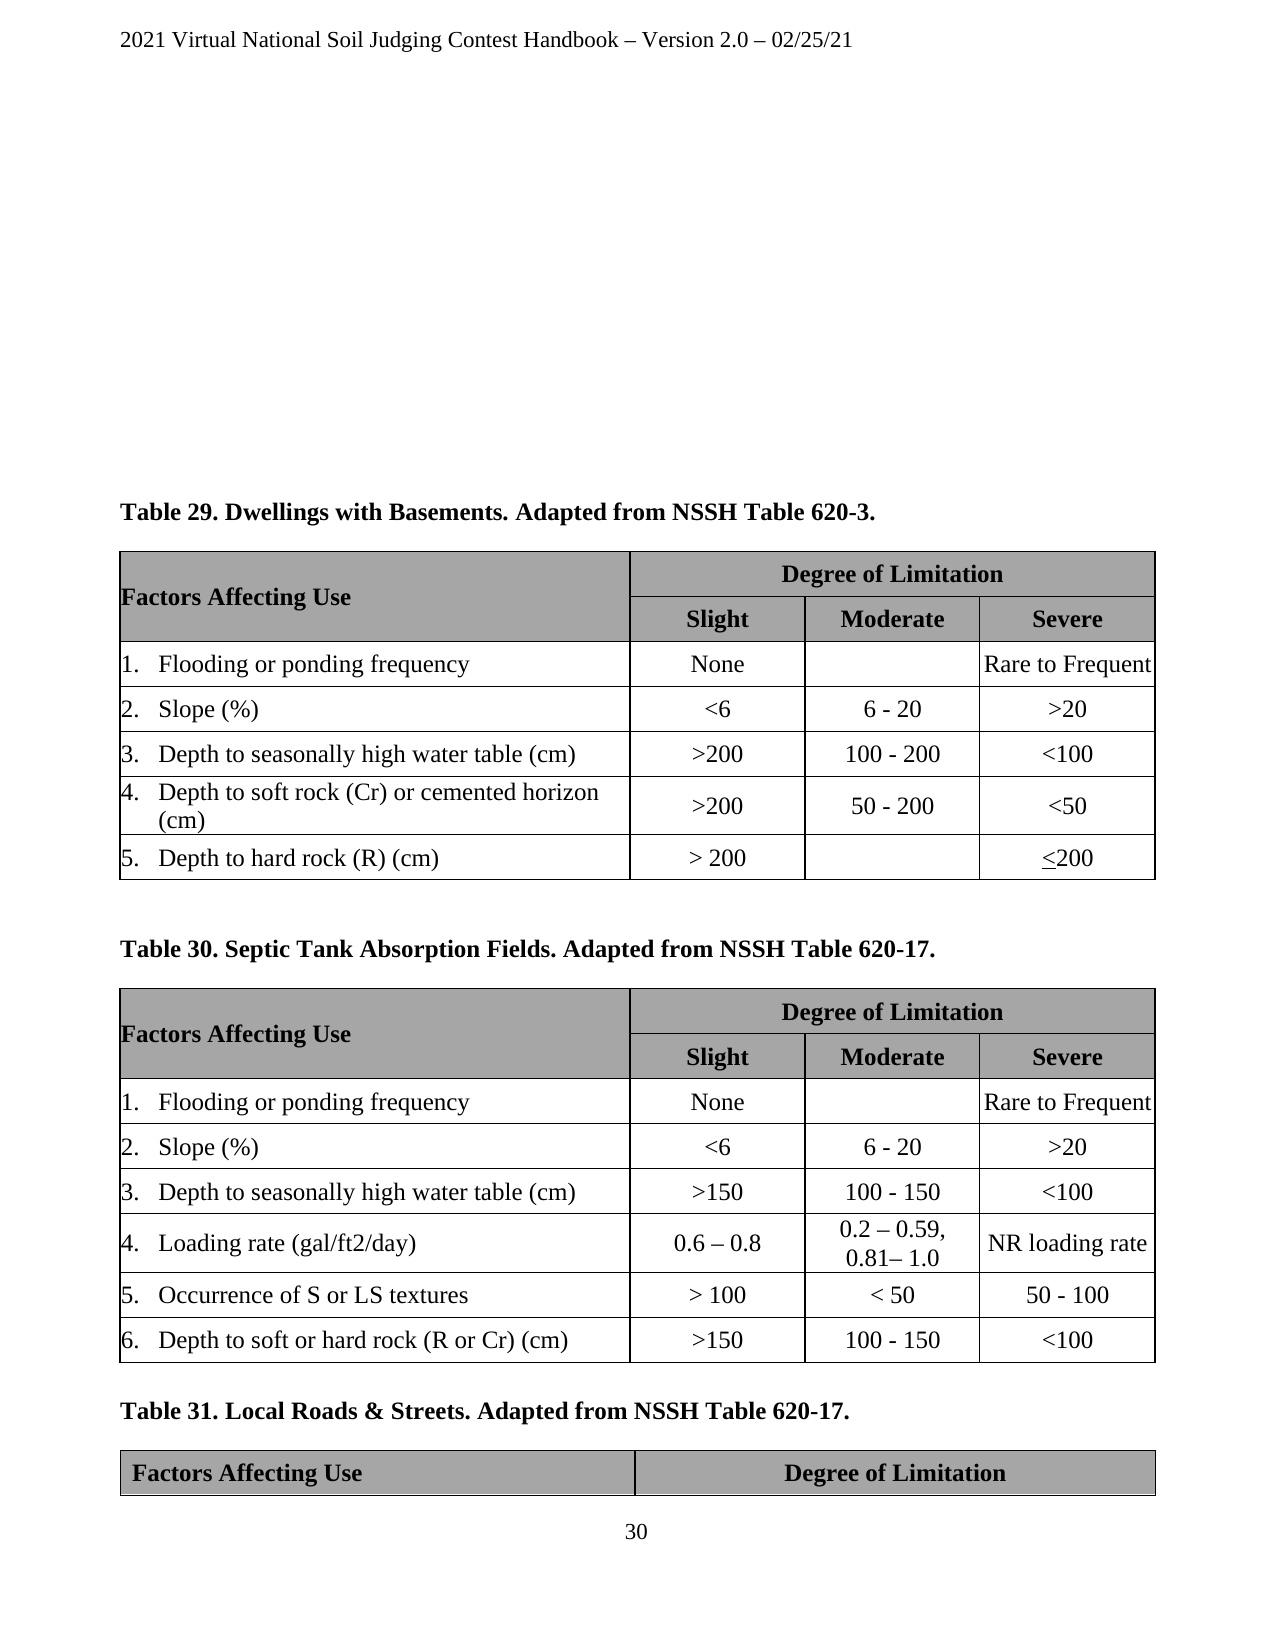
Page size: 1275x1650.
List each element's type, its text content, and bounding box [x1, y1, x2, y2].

table_cell 1. Flooding or ponding frequency [121, 642, 629, 686]
table_cell >150 [631, 1169, 804, 1213]
table_cell NR loading rate [980, 1214, 1154, 1272]
table_cell 100 - 150 [806, 1169, 979, 1213]
table_cell Slight [631, 597, 804, 641]
table_header Factors Affecting Use [121, 989, 629, 1078]
table_cell 2. Slope (%) [121, 687, 629, 731]
table_cell <50 [980, 777, 1154, 834]
table_cell 5. Depth to hard rock (R) (cm) [121, 835, 629, 879]
table_cell 3. Depth to seasonally high water table (cm) [121, 1169, 629, 1213]
table_cell 3. Depth to seasonally high water table (cm) [121, 732, 629, 776]
table_cell [806, 835, 979, 879]
table_cell [806, 1079, 979, 1123]
table_cell 50 - 200 [806, 777, 979, 834]
table_cell None [631, 1079, 804, 1123]
table_cell Moderate [806, 597, 979, 641]
text Table 30. Septic Tank Absorption Fields. Adapted from NSSH Table 620-17. [120, 934, 1155, 963]
table_cell 1. Flooding or ponding frequency [121, 1079, 629, 1123]
table_cell < 50 [806, 1273, 979, 1317]
text Table 31. Local Roads & Streets. Adapted from NSSH Table 620-17. [120, 1363, 1155, 1424]
table_cell 100 - 200 [806, 732, 979, 776]
table_cell 100 - 150 [806, 1318, 979, 1362]
table_cell Rare to Frequent [980, 1079, 1154, 1123]
table_cell > 200 [631, 835, 804, 879]
table_cell 6 - 20 [806, 1124, 979, 1168]
table_cell 2. Slope (%) [121, 1124, 629, 1168]
table_cell <200 [980, 835, 1154, 879]
table_cell <100 [980, 732, 1154, 776]
table_cell >20 [980, 687, 1154, 731]
table_cell 4. Loading rate (gal/ft2/day) [121, 1214, 629, 1272]
table_cell 50 - 100 [980, 1273, 1154, 1317]
table_cell <100 [980, 1318, 1154, 1362]
table_cell 6. Depth to soft or hard rock (R or Cr) (cm) [121, 1318, 629, 1362]
table_cell Moderate [806, 1034, 979, 1078]
text Table 29. Dwellings with Basements. Adapted from NSSH Table 620-3. [120, 497, 1155, 526]
table_cell 6 - 20 [806, 687, 979, 731]
table_cell >200 [631, 777, 804, 834]
table_cell 0.2 – 0.59, 0.81– 1.0 [806, 1214, 979, 1272]
table_cell <100 [980, 1169, 1154, 1213]
table_cell <6 [631, 687, 804, 731]
table_cell Severe [980, 597, 1154, 641]
table_cell Rare to Frequent [980, 642, 1154, 686]
table_cell [806, 642, 979, 686]
table_cell Severe [980, 1034, 1154, 1078]
table_cell <6 [631, 1124, 804, 1168]
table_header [121, 1451, 634, 1494]
table_header Factors Affecting Use [121, 552, 629, 641]
table_cell >20 [980, 1124, 1154, 1168]
table_cell 0.6 – 0.8 [631, 1214, 804, 1272]
table_cell None [631, 642, 804, 686]
table_cell 5. Occurrence of S or LS textures [121, 1273, 629, 1317]
table_header Degree of Limitation [636, 1451, 1155, 1494]
table_cell >150 [631, 1318, 804, 1362]
table_header Degree of Limitation [631, 989, 1154, 1033]
table_header Degree of Limitation [631, 552, 1154, 596]
table_cell >200 [631, 732, 804, 776]
table_cell 4. Depth to soft rock (Cr) or cemented horizon (cm) [121, 777, 629, 834]
table_cell > 100 [631, 1273, 804, 1317]
table_cell Slight [631, 1034, 804, 1078]
